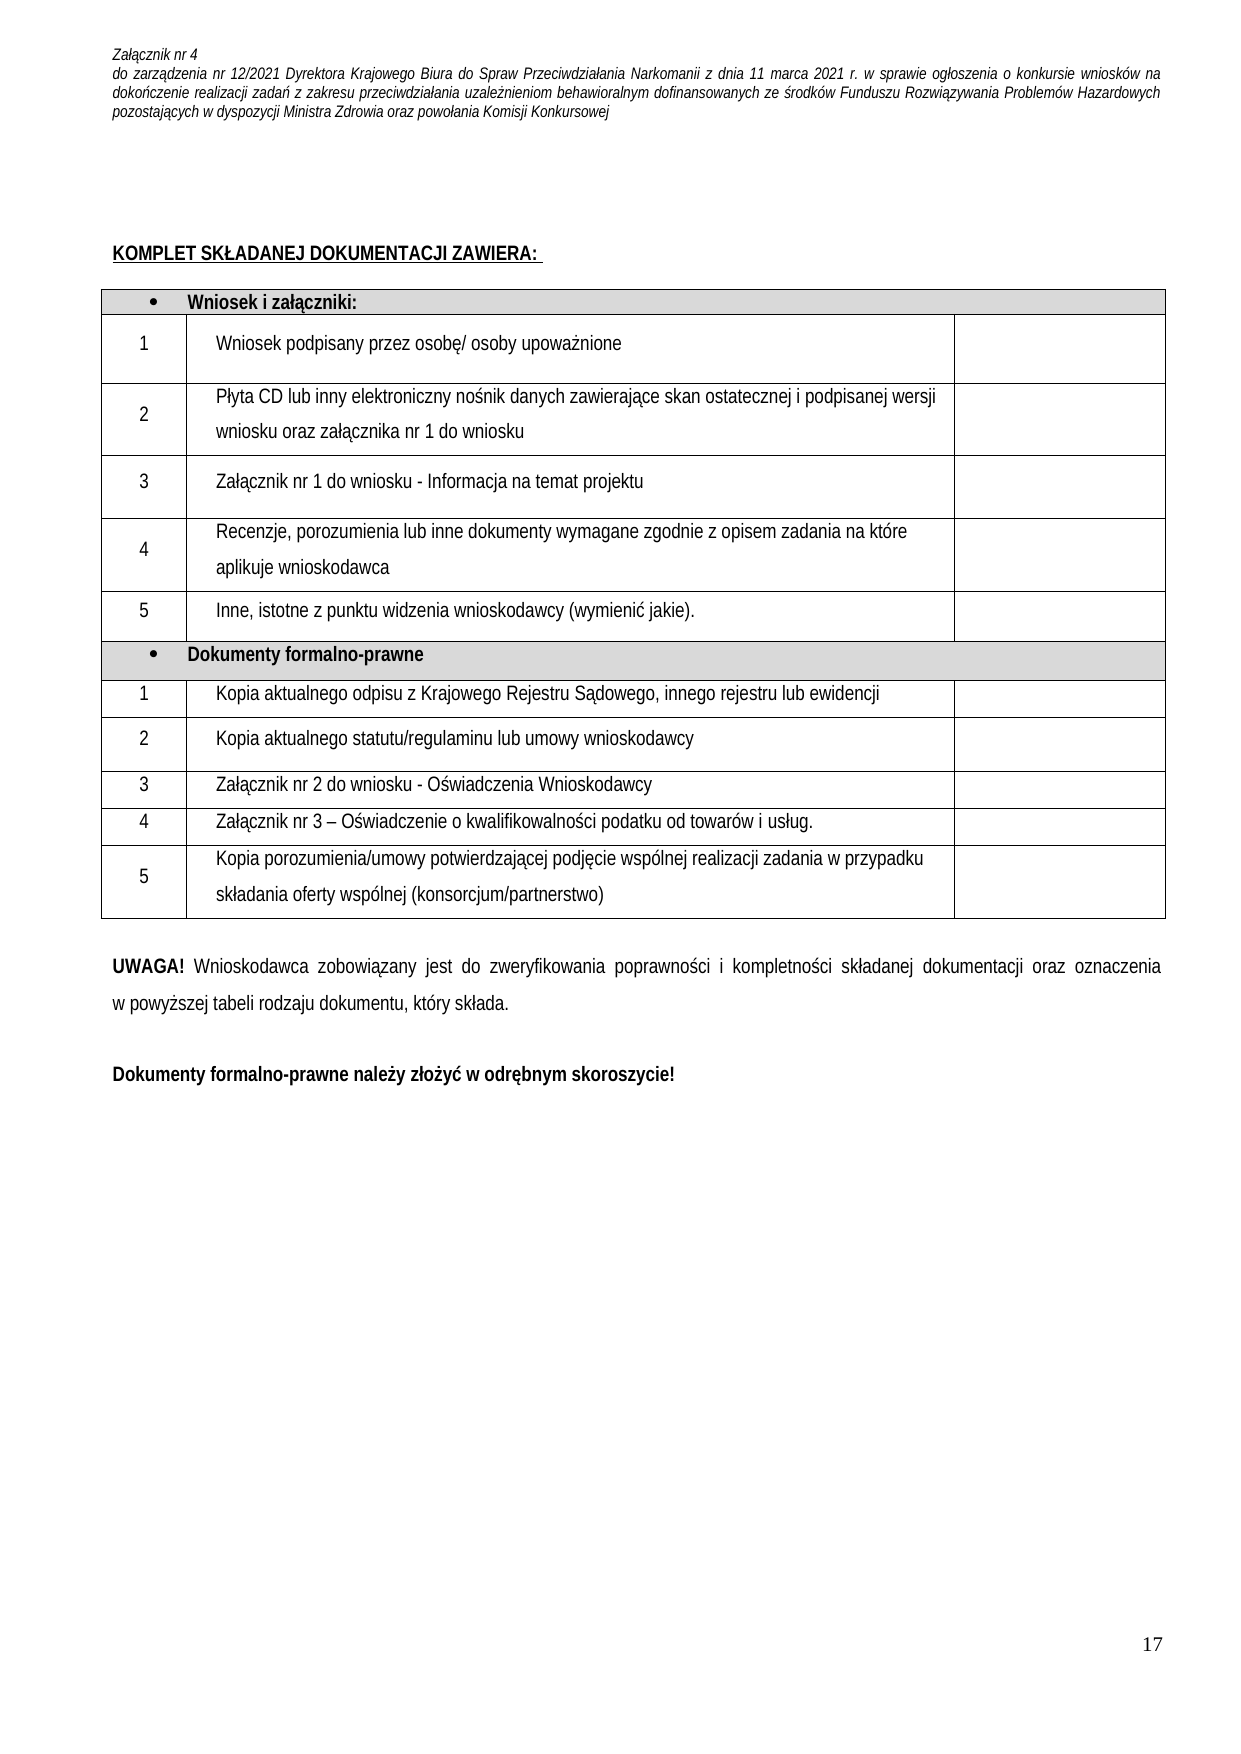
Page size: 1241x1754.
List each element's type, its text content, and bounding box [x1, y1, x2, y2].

table_cell 2 [102, 384, 186, 455]
text UWAGA! Wnioskodawca zobowiązany jest do zweryfikowania poprawności i kompletności składanej dokumentacji oraz oznaczenia w powyższej tabeli rodzaju dokumentu, który składa. [112, 954, 1162, 1014]
table_cell Załącznik nr 2 do wniosku - Oświadczenia Wnioskodawcy [187, 772, 954, 808]
table_cell 4 [102, 519, 186, 591]
table_cell [955, 315, 1165, 382]
table_cell 3 [102, 456, 186, 518]
text Dokumenty formalno-prawne należy złożyć w odrębnym skoroszycie! [112, 1062, 1162, 1086]
table_cell [955, 592, 1165, 641]
table_cell 3 [102, 772, 186, 808]
table_cell Dokumenty formalno-prawne [102, 642, 1165, 680]
table_cell 2 [102, 718, 186, 771]
table_cell Inne, istotne z punktu widzenia wnioskodawcy (wymienić jakie). [187, 592, 954, 641]
table_cell [955, 809, 1165, 844]
table_cell [955, 456, 1165, 518]
table_cell Wniosek podpisany przez osobę/ osoby upoważnione [187, 315, 954, 382]
table_cell [955, 846, 1165, 917]
table_cell Płyta CD lub inny elektroniczny nośnik danych zawierające skan ostatecznej i podpisanej wersji wniosku oraz załącznika nr 1 do wniosku [187, 384, 954, 455]
table_cell [955, 519, 1165, 591]
table_cell Kopia aktualnego statutu/regulaminu lub umowy wnioskodawcy [187, 718, 954, 771]
text KOMPLET SKŁADANEJ DOKUMENTACJI ZAWIERA: [112, 241, 1162, 265]
table_cell Recenzje, porozumienia lub inne dokumenty wymagane zgodnie z opisem zadania na które aplikuje wnioskodawca [187, 519, 954, 591]
table_header Wniosek i załączniki: [102, 290, 1165, 314]
table_cell 5 [102, 846, 186, 917]
table_cell 1 [102, 315, 186, 382]
table_cell [955, 384, 1165, 455]
table_cell 1 [102, 681, 186, 717]
table_cell [955, 681, 1165, 717]
table_cell [955, 718, 1165, 771]
table_cell Załącznik nr 1 do wniosku - Informacja na temat projektu [187, 456, 954, 518]
table_cell Kopia porozumienia/umowy potwierdzającej podjęcie wspólnej realizacji zadania w przypadku składania oferty wspólnej (konsorcjum/partnerstwo) [187, 846, 954, 917]
table_cell 5 [102, 592, 186, 641]
table_cell 4 [102, 809, 186, 844]
table_cell Załącznik nr 3 – Oświadczenie o kwalifikowalności podatku od towarów i usług. [187, 809, 954, 844]
table_cell [955, 772, 1165, 808]
table_cell Kopia aktualnego odpisu z Krajowego Rejestru Sądowego, innego rejestru lub ewidencji [187, 681, 954, 717]
